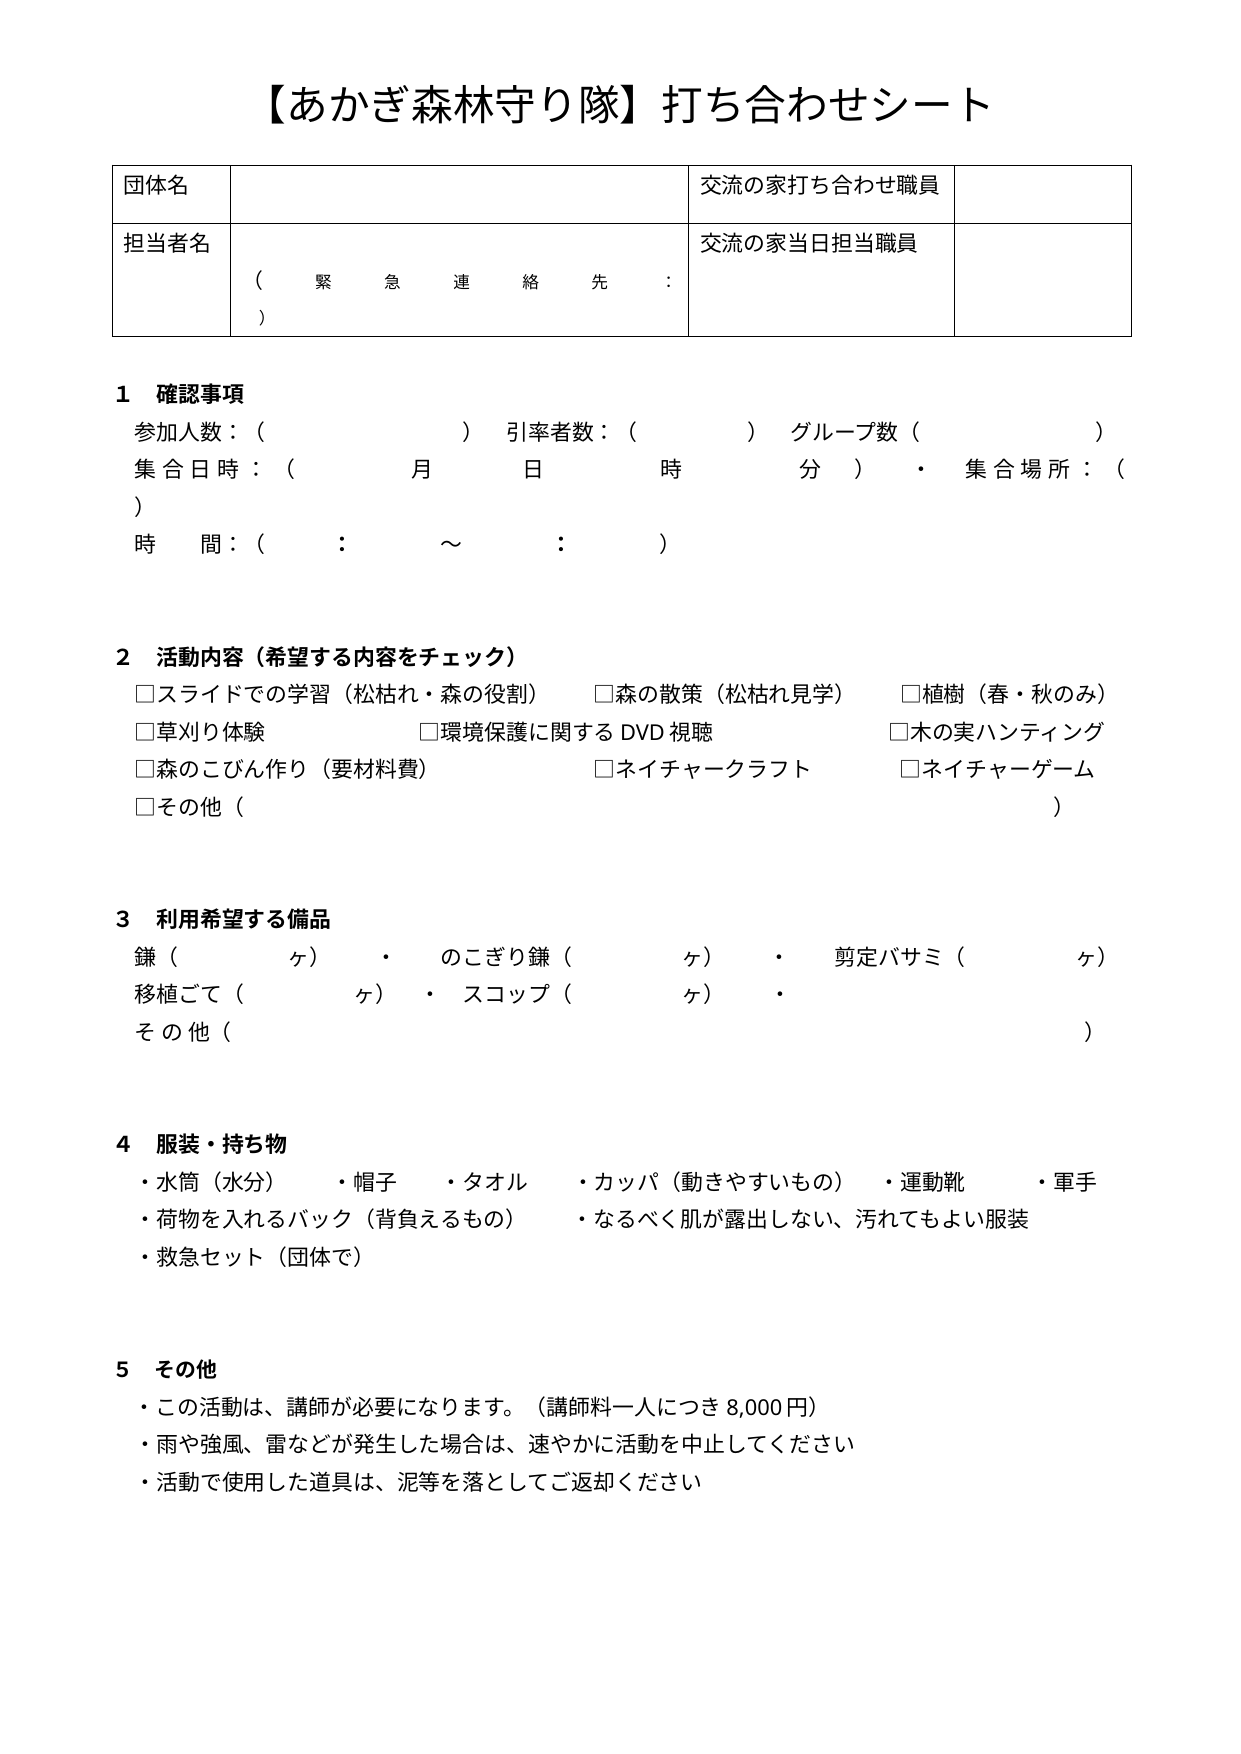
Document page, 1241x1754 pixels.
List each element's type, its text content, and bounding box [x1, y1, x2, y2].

text ３ 利用希望する備品 [112, 899, 1128, 937]
table_header 団体名 [113, 166, 230, 222]
text □その他（ ） [112, 787, 1128, 824]
text ・雨や強風、雷などが発生した場合は、速やかに活動を中止してください [112, 1424, 1128, 1462]
text 時 間：（ ： ～ ： ） [112, 524, 1128, 562]
text 参加人数：（ ） 引率者数：（ ） グループ数（ ） [112, 412, 1128, 449]
text ２ 活動内容（希望する内容をチェック） [112, 637, 1128, 674]
text そ の 他（ ） [112, 1012, 1128, 1049]
text ５ その他 [112, 1349, 1128, 1387]
text ・荷物を入れるバック（背負えるもの） ・なるべく肌が露出しない、汚れてもよい服装 [112, 1199, 1128, 1237]
table_header [955, 166, 1131, 222]
text １ 確認事項 [112, 374, 1128, 412]
table_cell 担当者名 [113, 224, 230, 336]
text 鎌（ ヶ） ・ のこぎり鎌（ ヶ） ・ 剪定バサミ（ ヶ） [112, 937, 1128, 974]
text □草刈り体験 □環境保護に関するDVD視聴 □木の実ハンティング [112, 712, 1128, 749]
text ・救急セット（団体で） [112, 1237, 1128, 1274]
text ・水筒（水分） ・帽子 ・タオル ・カッパ（動きやすいもの） ・運動靴 ・軍手 [112, 1162, 1128, 1199]
table_cell 交流の家当日担当職員 [689, 224, 954, 336]
table_cell [955, 224, 1131, 336]
table_cell （緊急連絡先： ） [231, 224, 688, 336]
text □スライドでの学習（松枯れ・森の役割） □森の散策（松枯れ見学） □植樹（春・秋のみ） [112, 674, 1128, 712]
text 集合日時：（ 月 日 時 分 ） ・ 集合場所：（ ） [112, 449, 1128, 524]
text ４ 服装・持ち物 [112, 1124, 1128, 1162]
table_header [231, 166, 688, 222]
text ・この活動は、講師が必要になります。（講師料一人につき8,000円） [112, 1387, 1128, 1424]
text ・活動で使用した道具は、泥等を落としてご返却ください [112, 1462, 1128, 1499]
table_header 交流の家打ち合わせ職員 [689, 166, 954, 222]
text □森のこびん作り（要材料費） □ネイチャークラフト □ネイチャーゲーム [112, 749, 1128, 787]
text 移植ごて（ ヶ） ・ スコップ（ ヶ） ・ [112, 974, 1128, 1012]
